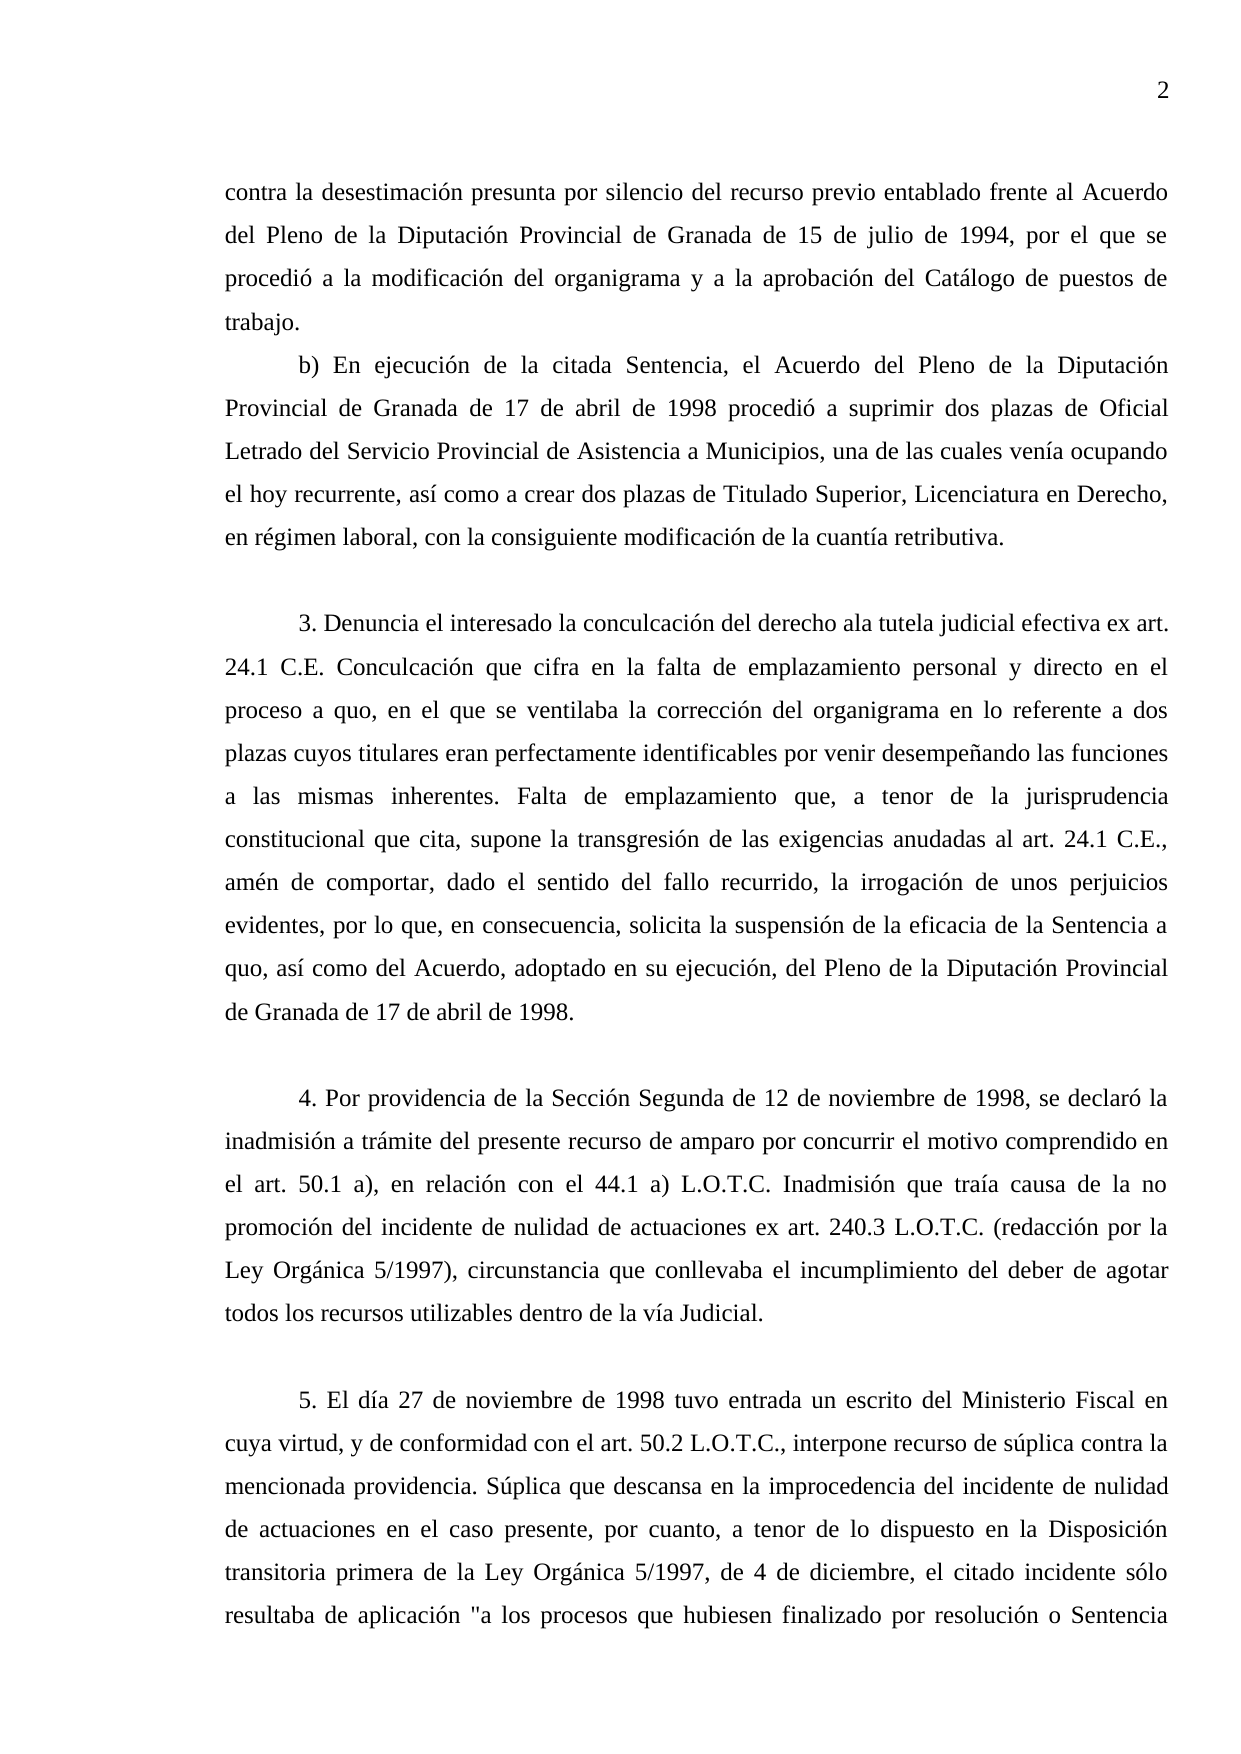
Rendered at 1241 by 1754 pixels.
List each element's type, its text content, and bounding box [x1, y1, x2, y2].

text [224, 177, 1169, 335]
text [224, 1385, 1169, 1629]
text b) En ejecución de la citada Sentencia, el Acuerdo del Pleno de la Diputación Provincial de Granada de 17 de abril de 1998 procedió a suprimir dos plazas de Oficial Letrado del Servicio Provincial de Asistencia a Municipios, una de las cuales venía ocupando el hoy recurrente, así como a crear dos plazas de Titulado Superior, Licenciatura en Derecho, en régimen laboral, con la consiguiente modificación de la cuantía retributiva. [224, 350, 1169, 551]
text 3. Denuncia el interesado la conculcación del derecho ala tutela judicial efectiva ex art. 24.1 C.E. Conculcación que cifra en la falta de emplazamiento personal y directo en el proceso a quo, en el que se ventilaba la corrección del organigrama en lo referente a dos plazas cuyos titulares eran perfectamente identificables por venir desempeñando las funciones a las mismas inherentes. Falta de emplazamiento que, a tenor de la jurisprudencia constitucional que cita, supone la transgresión de las exigencias anudadas al art. 24.1 C.E., amén de comportar, dado el sentido del fallo recurrido, la irrogación de unos perjuicios evidentes, por lo que, en consecuencia, solicita la suspensión de la eficacia de la Sentencia a quo, así como del Acuerdo, adoptado en su ejecución, del Pleno de la Diputación Provincial de Granada de 17 de abril de 1998. [224, 608, 1169, 1025]
text 4. Por providencia de la Sección Segunda de 12 de noviembre de 1998, se declaró la inadmisión a trámite del presente recurso de amparo por concurrir el motivo comprendido en el art. 50.1 a), en relación con el 44.1 a) L.O.T.C. Inadmisión que traía causa de la no promoción del incidente de nulidad de actuaciones ex art. 240.3 L.O.T.C. (redacción por la Ley Orgánica 5/1997), circunstancia que conllevaba el incumplimiento del deber de agotar todos los recursos utilizables dentro de la vía Judicial. [224, 1083, 1169, 1327]
